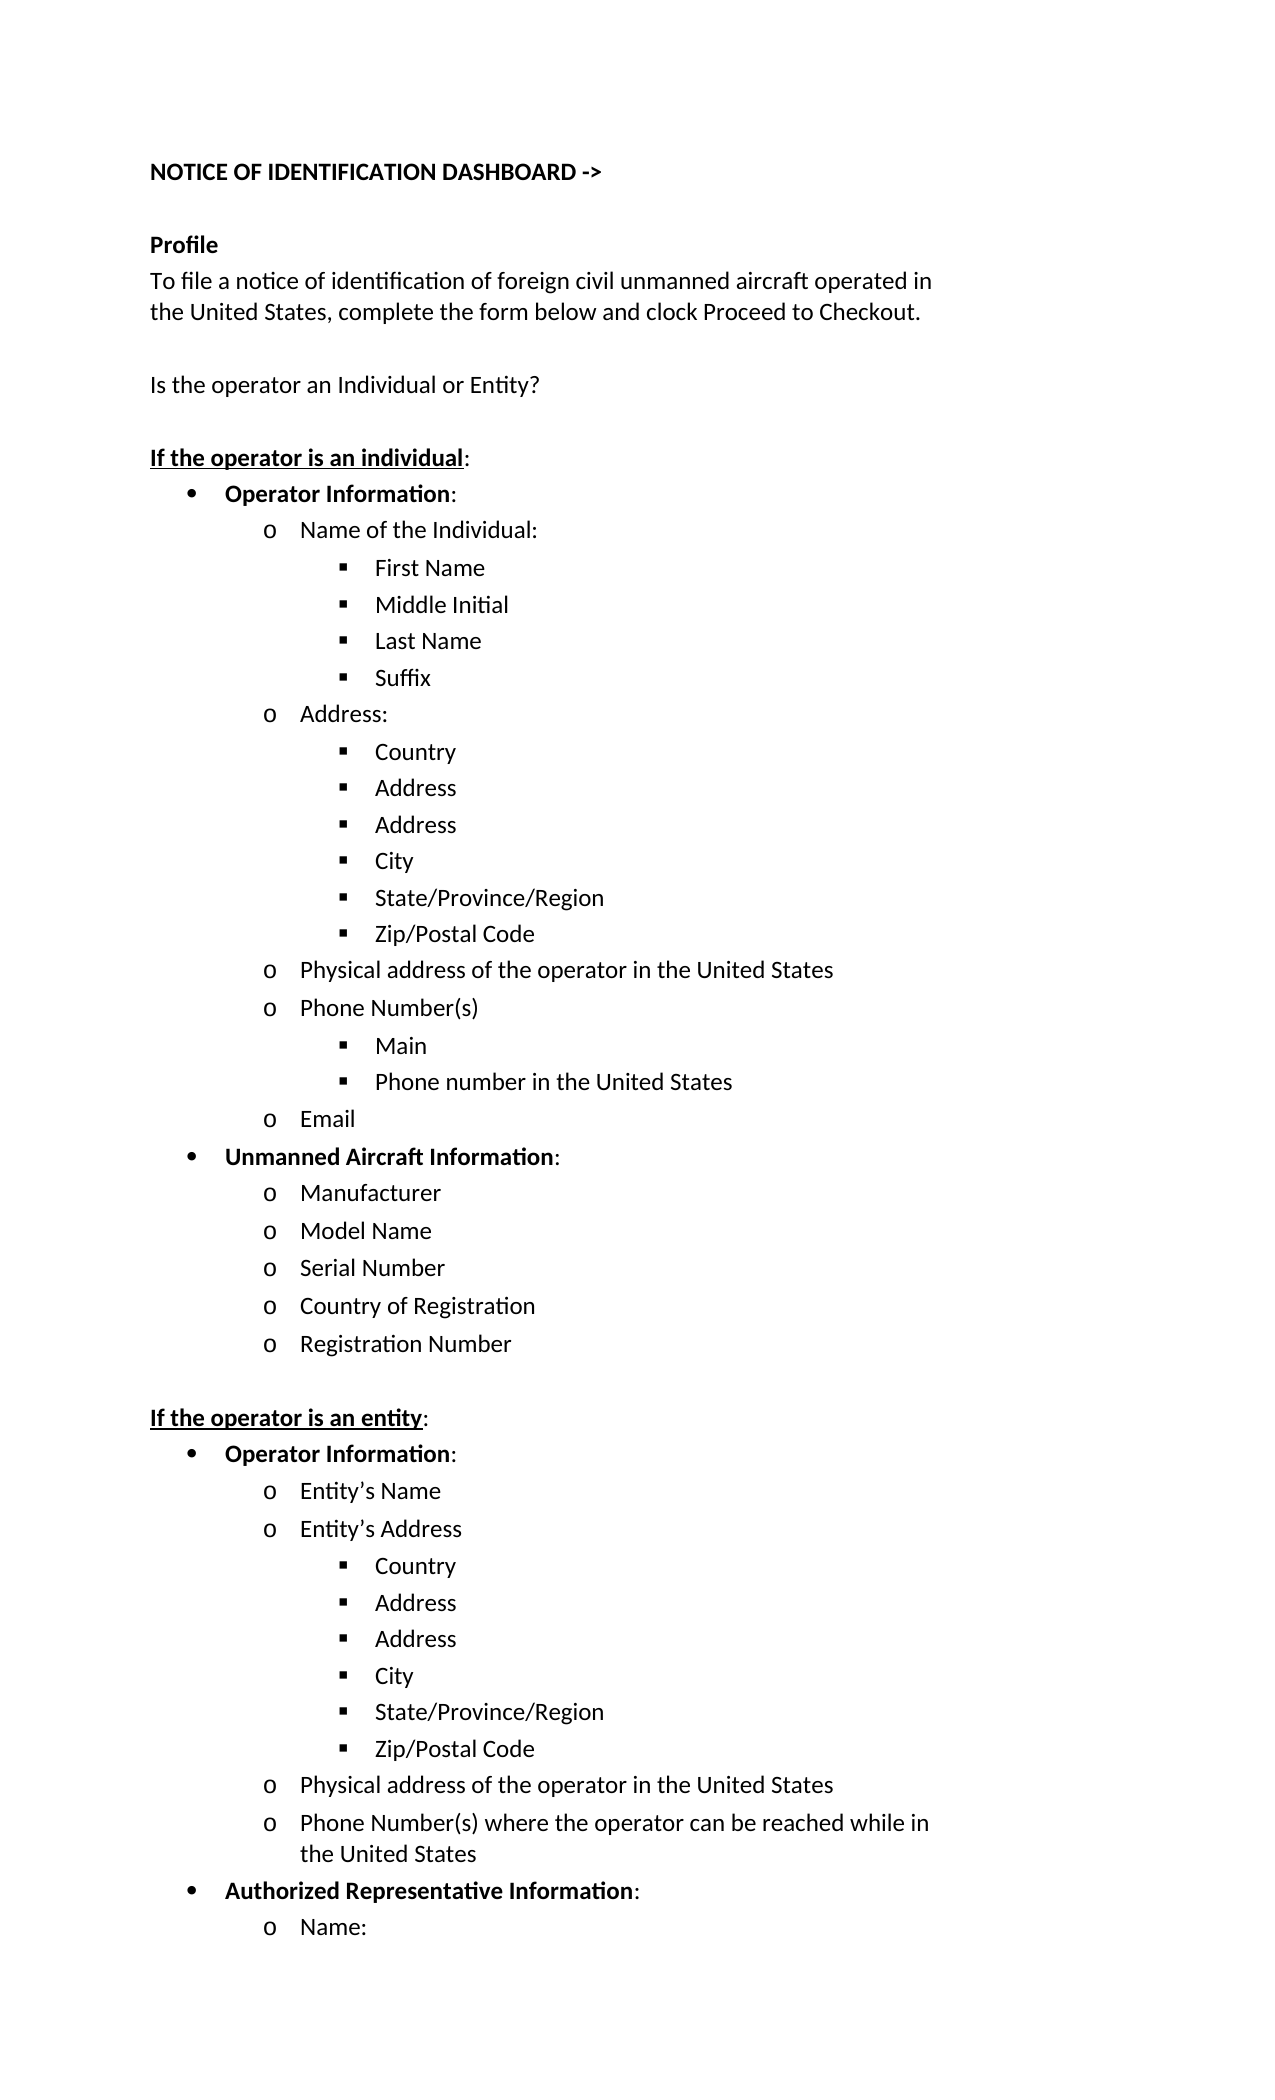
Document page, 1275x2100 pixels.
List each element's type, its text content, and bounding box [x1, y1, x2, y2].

list State/Province/Region [337, 882, 954, 912]
list Phone Number(s) where the operator can be reached while in the United States [262, 1807, 954, 1869]
list Name: [262, 1912, 954, 1943]
list Phone Number(s) [262, 992, 954, 1024]
text Profile [150, 229, 954, 259]
text To file a notice of identification of foreign civil unmanned aircraft operated in the United States, complete the form below and clock Proceed to Checkout. [150, 265, 954, 326]
list City [337, 1660, 954, 1690]
list Authorized Representative Information: [187, 1875, 954, 1906]
list Middle Initial [337, 589, 954, 619]
list Zip/Postal Code [337, 918, 954, 949]
list Address: [262, 698, 954, 730]
list Operator Information: [187, 1438, 954, 1469]
list State/Province/Region [337, 1696, 954, 1727]
list City [337, 845, 954, 876]
list Physical address of the operator in the United States [262, 954, 954, 986]
list Address [337, 772, 954, 803]
list Address [337, 1623, 954, 1654]
text If the operator is an entity: [150, 1402, 954, 1433]
list Address [337, 1587, 954, 1617]
list Email [262, 1103, 954, 1135]
list Last Name [337, 625, 954, 656]
list Main [337, 1030, 954, 1061]
list Physical address of the operator in the United States [262, 1769, 954, 1801]
list Entity’s Name [262, 1475, 954, 1507]
list Suffix [337, 662, 954, 692]
list Country [337, 736, 954, 766]
list Registration Number [262, 1328, 954, 1360]
list Country of Registration [262, 1290, 954, 1322]
text NOTICE OF IDENTIFICATION DASHBOARD -> [150, 156, 954, 186]
text Is the operator an Individual or Entity? [150, 369, 954, 399]
list Entity’s Address [262, 1513, 954, 1544]
list Country [337, 1550, 954, 1581]
list Name of the Individual: [262, 514, 954, 546]
text If the operator is an individual: [150, 442, 954, 472]
list Address [337, 809, 954, 839]
list Operator Information: [187, 478, 954, 509]
list Phone number in the United States [337, 1066, 954, 1097]
list First Name [337, 552, 954, 583]
list Model Name [262, 1215, 954, 1247]
list Unmanned Aircraft Information: [187, 1141, 954, 1171]
list Zip/Postal Code [337, 1733, 954, 1763]
list Manufacturer [262, 1177, 954, 1209]
list Serial Number [262, 1252, 954, 1284]
